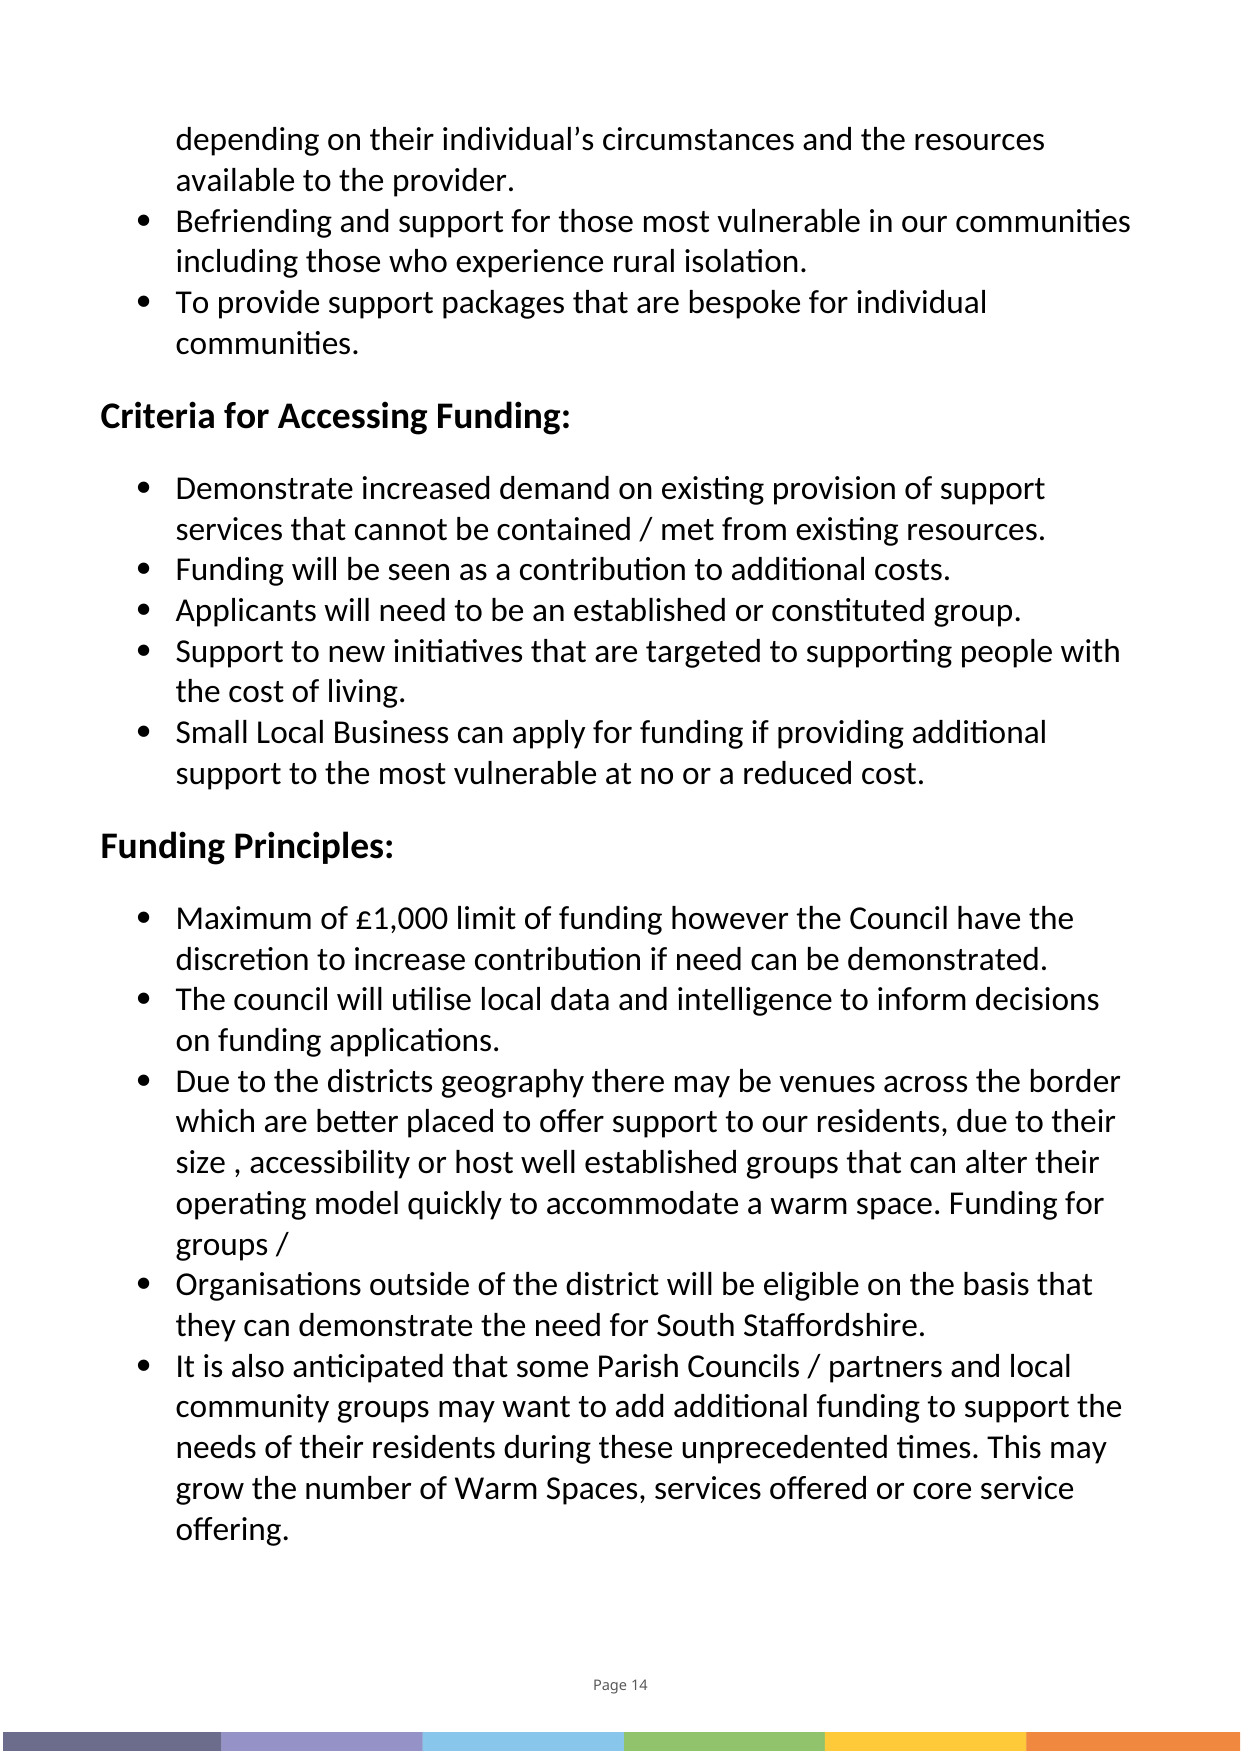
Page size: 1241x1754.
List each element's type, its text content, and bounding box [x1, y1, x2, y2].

list The council will utilise local data and intelligence to inform decisions on funding applications. [138, 978, 1140, 1060]
list Demonstrate increased demand on existing provision of support services that cannot be contained / met from existing resources. [138, 467, 1140, 548]
list It is also anticipated that some Parish Councils / partners and local community groups may want to add additional funding to support the needs of their residents during these unprecedented times. This may grow the number of Warm Spaces, services offered or core service offering. [138, 1345, 1140, 1548]
list Applicants will need to be an established or constituted group. [138, 589, 1140, 630]
text Funding Principles: [100, 822, 1140, 868]
text Criteria for Accessing Funding: [100, 392, 1140, 438]
list Maximum of £1,000 limit of funding however the Council have the discretion to increase contribution if need can be demonstrated. [138, 897, 1140, 978]
list Due to the districts geography there may be venues across the border which are better placed to offer support to our residents, due to their size , accessibility or host well established groups that can alter their operating model quickly to accommodate a warm space. Funding for groups / [138, 1060, 1140, 1263]
list Funding will be seen as a contribution to additional costs. [138, 548, 1140, 589]
picture [3, 1732, 1241, 1751]
list Small Local Business can apply for funding if providing additional support to the most vulnerable at no or a reduced cost. [138, 711, 1140, 793]
list Organisations outside of the district will be eligible on the basis that they can demonstrate the need for South Staffordshire. [138, 1263, 1140, 1345]
list Befriending and support for those most vulnerable in our communities including those who experience rural isolation. [138, 200, 1140, 281]
list To provide support packages that are bespoke for individual communities. [138, 281, 1140, 363]
list Support to new initiatives that are targeted to supporting people with the cost of living. [138, 630, 1140, 711]
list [138, 118, 1140, 200]
